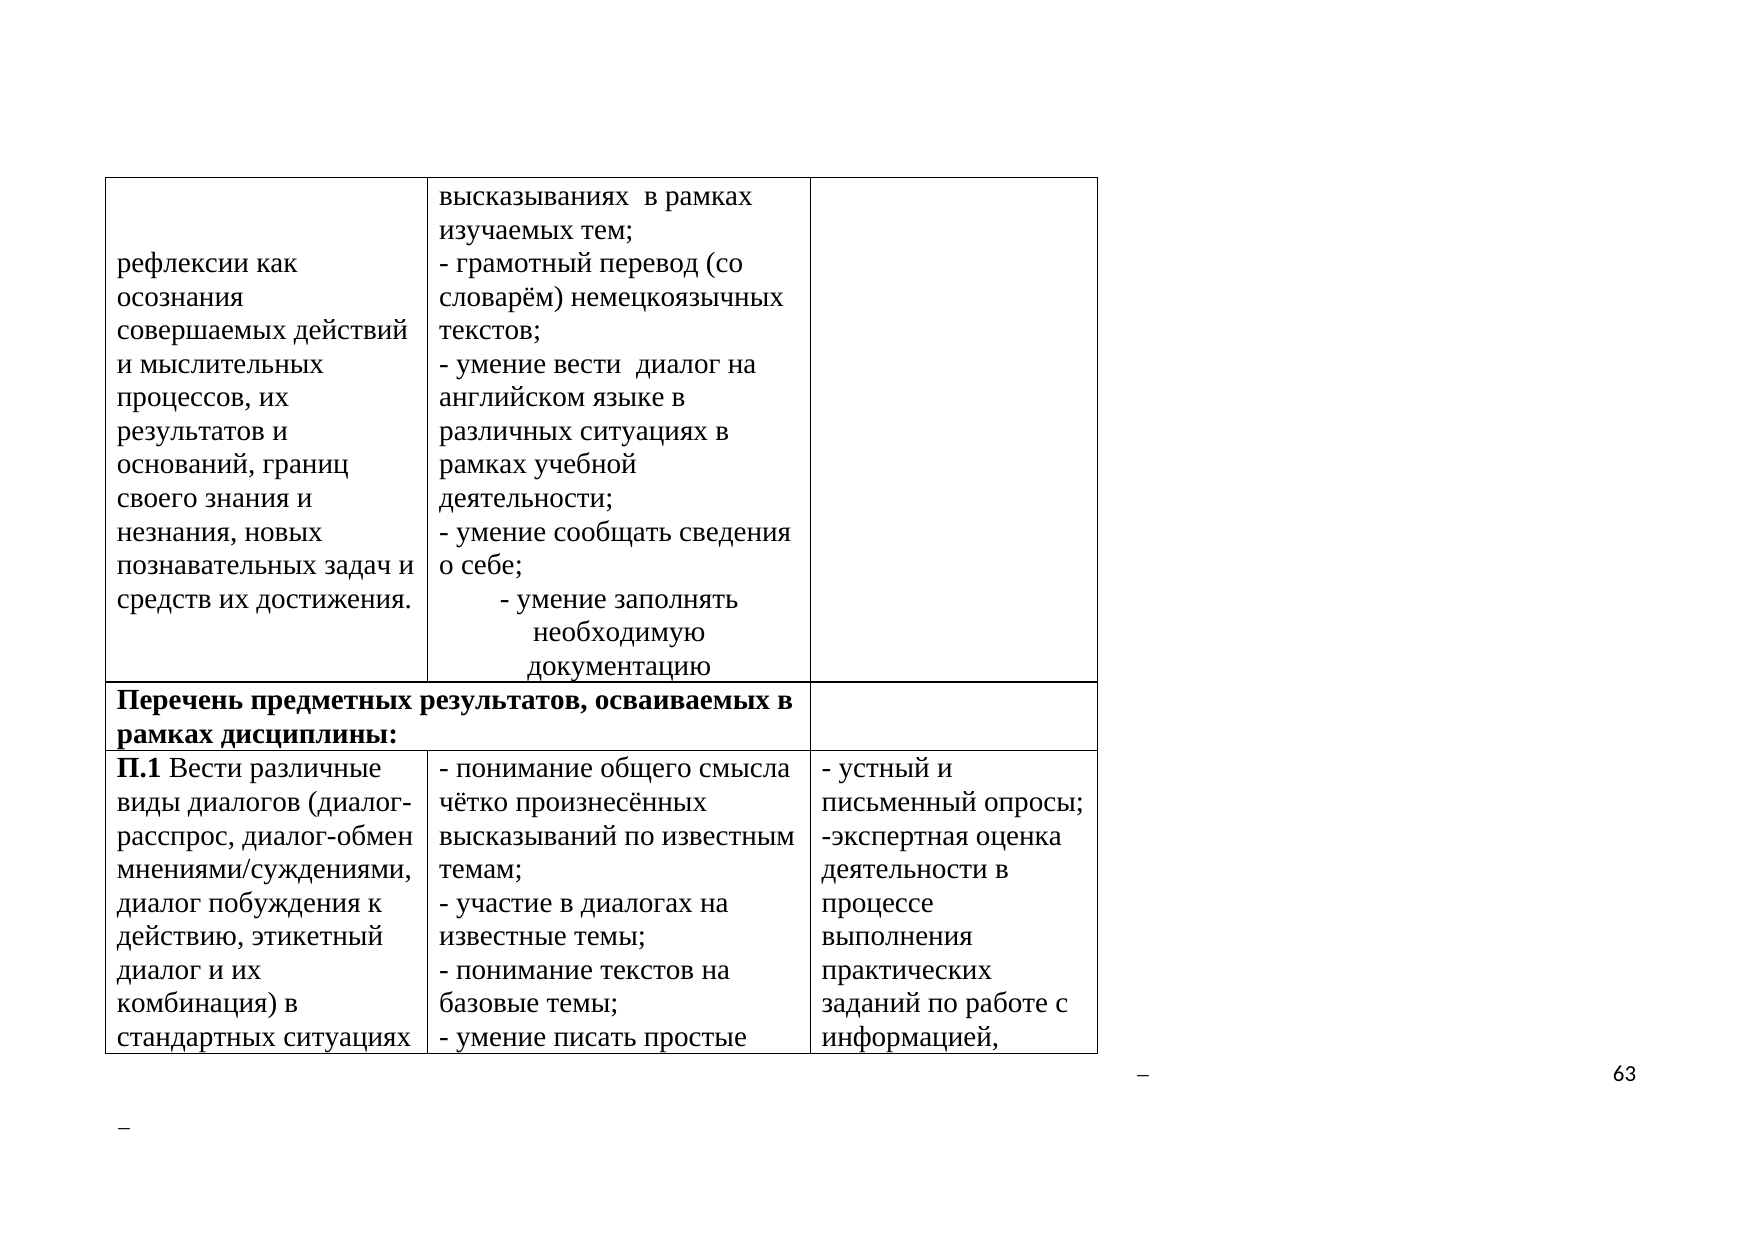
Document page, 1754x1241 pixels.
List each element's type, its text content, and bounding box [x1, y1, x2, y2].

table_cell [811, 683, 1097, 749]
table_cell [428, 751, 810, 1052]
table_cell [106, 751, 427, 1052]
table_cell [428, 178, 810, 681]
table_cell [811, 178, 1097, 681]
table_cell Перечень предметных результатов, осваиваемых в рамках дисциплины: [106, 683, 810, 749]
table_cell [811, 751, 1097, 1052]
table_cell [106, 178, 427, 681]
